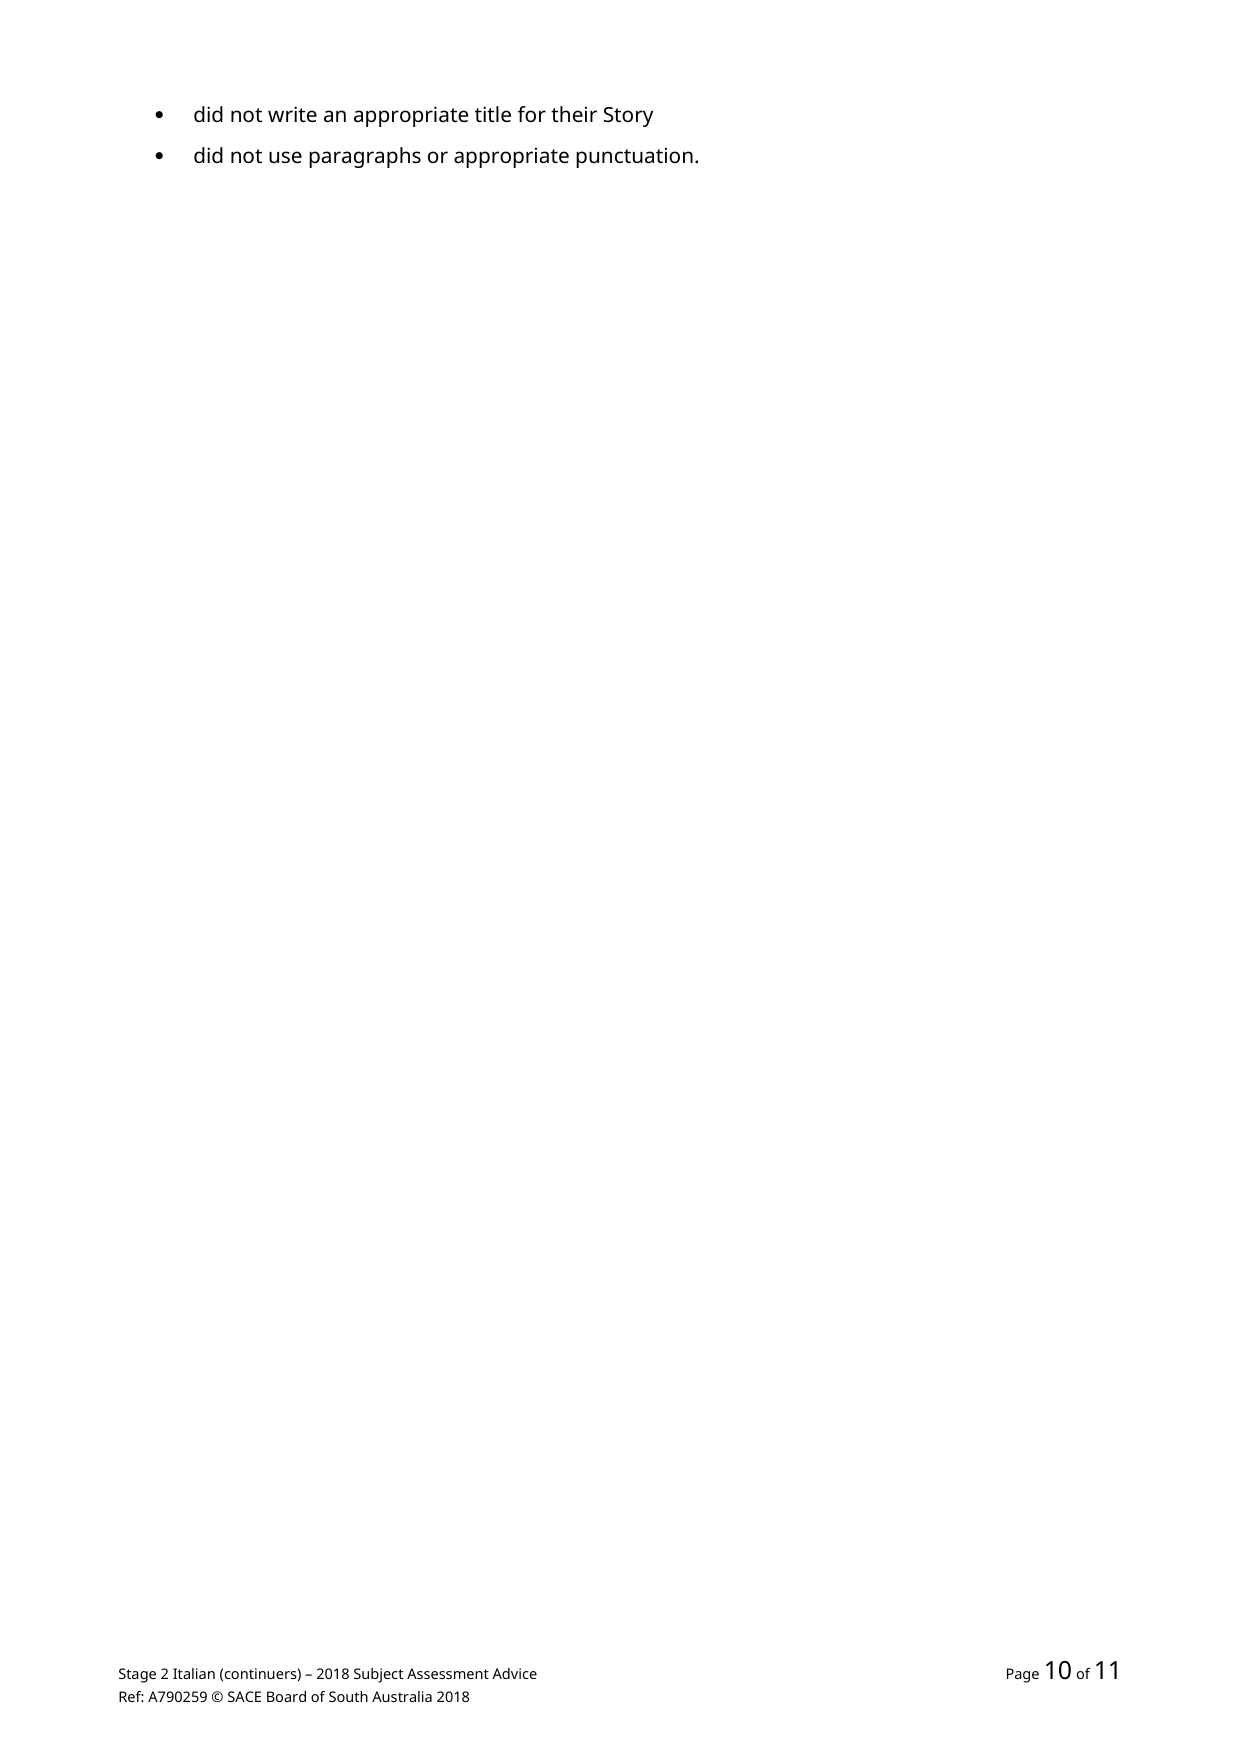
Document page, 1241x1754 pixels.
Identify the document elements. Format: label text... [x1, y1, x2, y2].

text did not use paragraphs or appropriate punctuation. [156, 141, 1122, 170]
text did not write an appropriate title for their Story [156, 100, 1122, 129]
